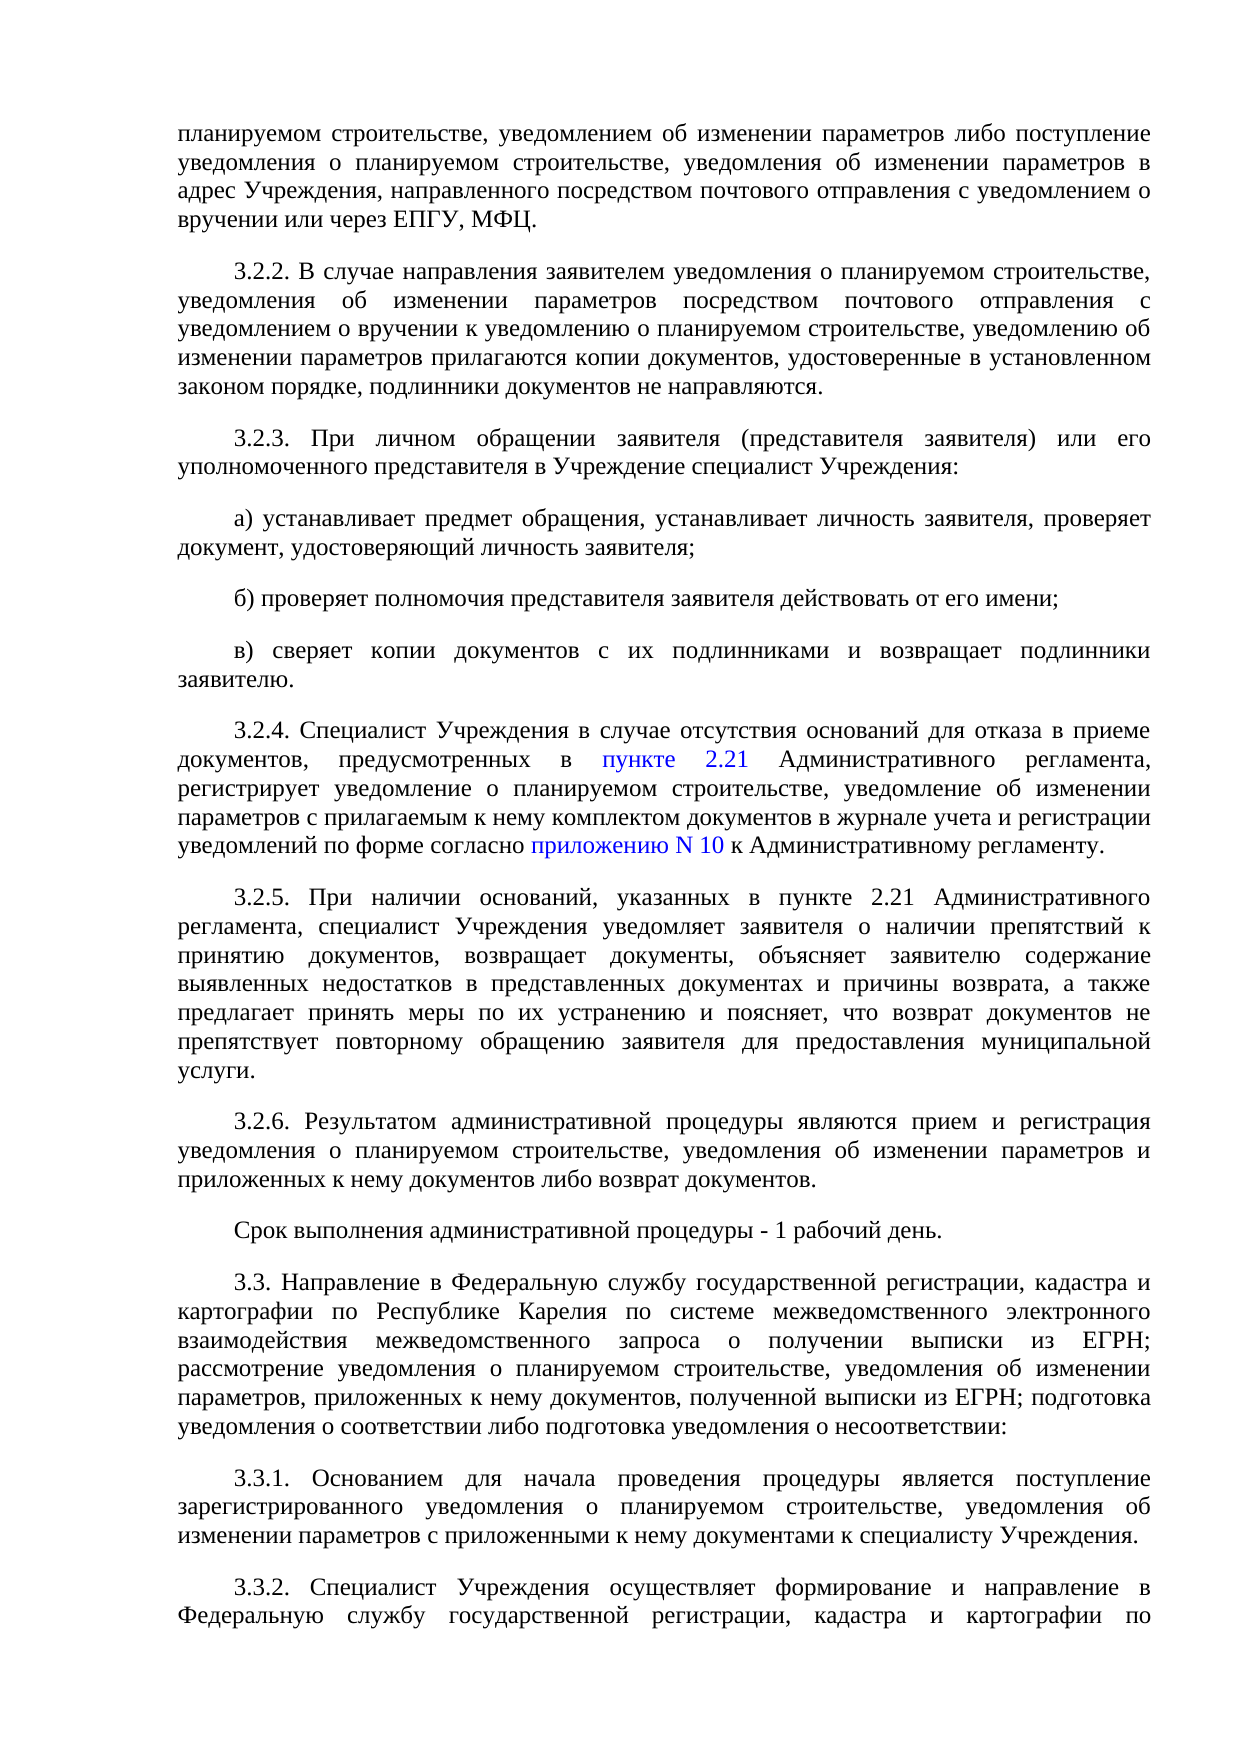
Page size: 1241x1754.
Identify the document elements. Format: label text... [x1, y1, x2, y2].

text Срок выполнения административной процедуры - 1 рабочий день. [177, 1216, 1152, 1244]
text в) сверяет копии документов с их подлинниками и возвращает подлинники заявителю. [177, 635, 1152, 693]
text 3.2.6. Результатом административной процедуры являются прием и регистрация уведомления о планируемом строительстве, уведомления об изменении параметров и приложенных к нему документов либо возврат документов. [177, 1106, 1152, 1193]
text 3.3. Направление в Федеральную службу государственной регистрации, кадастра и картографии по Республике Карелия по системе межведомственного электронного взаимодействия межведомственного запроса о получении выписки из ЕГРН; рассмотрение уведомления о планируемом строительстве, уведомления об изменении параметров, приложенных к нему документов, полученной выписки из ЕГРН; подготовка уведомления о соответствии либо подготовка уведомления о несоответствии: [177, 1267, 1152, 1440]
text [177, 118, 1152, 233]
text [177, 1572, 1152, 1629]
text 3.3.1. Основанием для начала проведения процедуры является поступление зарегистрированного уведомления о планируемом строительстве, уведомления об изменении параметров с приложенными к нему документами к специалисту Учреждения. [177, 1463, 1152, 1549]
text 3.2.2. В случае направления заявителем уведомления о планируемом строительстве, уведомления об изменении параметров посредством почтового отправления с уведомлением о вручении к уведомлению о планируемом строительстве, уведомлению об изменении параметров прилагаются копии документов, удостоверенные в установленном законом порядке, подлинники документов не направляются. [177, 256, 1152, 400]
text 3.2.4. Специалист Учреждения в случае отсутствия оснований для отказа в приеме документов, предусмотренных в пункте 2.21 Административного регламента, регистрирует уведомление о планируемом строительстве, уведомление об изменении параметров с прилагаемым к нему комплектом документов в журнале учета и регистрации уведомлений по форме согласно приложению N 10 к Административному регламенту. [177, 716, 1152, 859]
text а) устанавливает предмет обращения, устанавливает личность заявителя, проверяет документ, удостоверяющий личность заявителя; [177, 503, 1152, 561]
text 3.2.5. При наличии оснований, указанных в пункте 2.21 Административного регламента, специалист Учреждения уведомляет заявителя о наличии препятствий к принятию документов, возвращает документы, объясняет заявителю содержание выявленных недостатков в представленных документах и причины возврата, а также предлагает принять меры по их устранению и поясняет, что возврат документов не препятствует повторному обращению заявителя для предоставления муниципальной услуги. [177, 882, 1152, 1083]
text 3.2.3. При личном обращении заявителя (представителя заявителя) или его уполномоченного представителя в Учреждение специалист Учреждения: [177, 423, 1152, 480]
text б) проверяет полномочия представителя заявителя действовать от его имени; [177, 583, 1152, 612]
